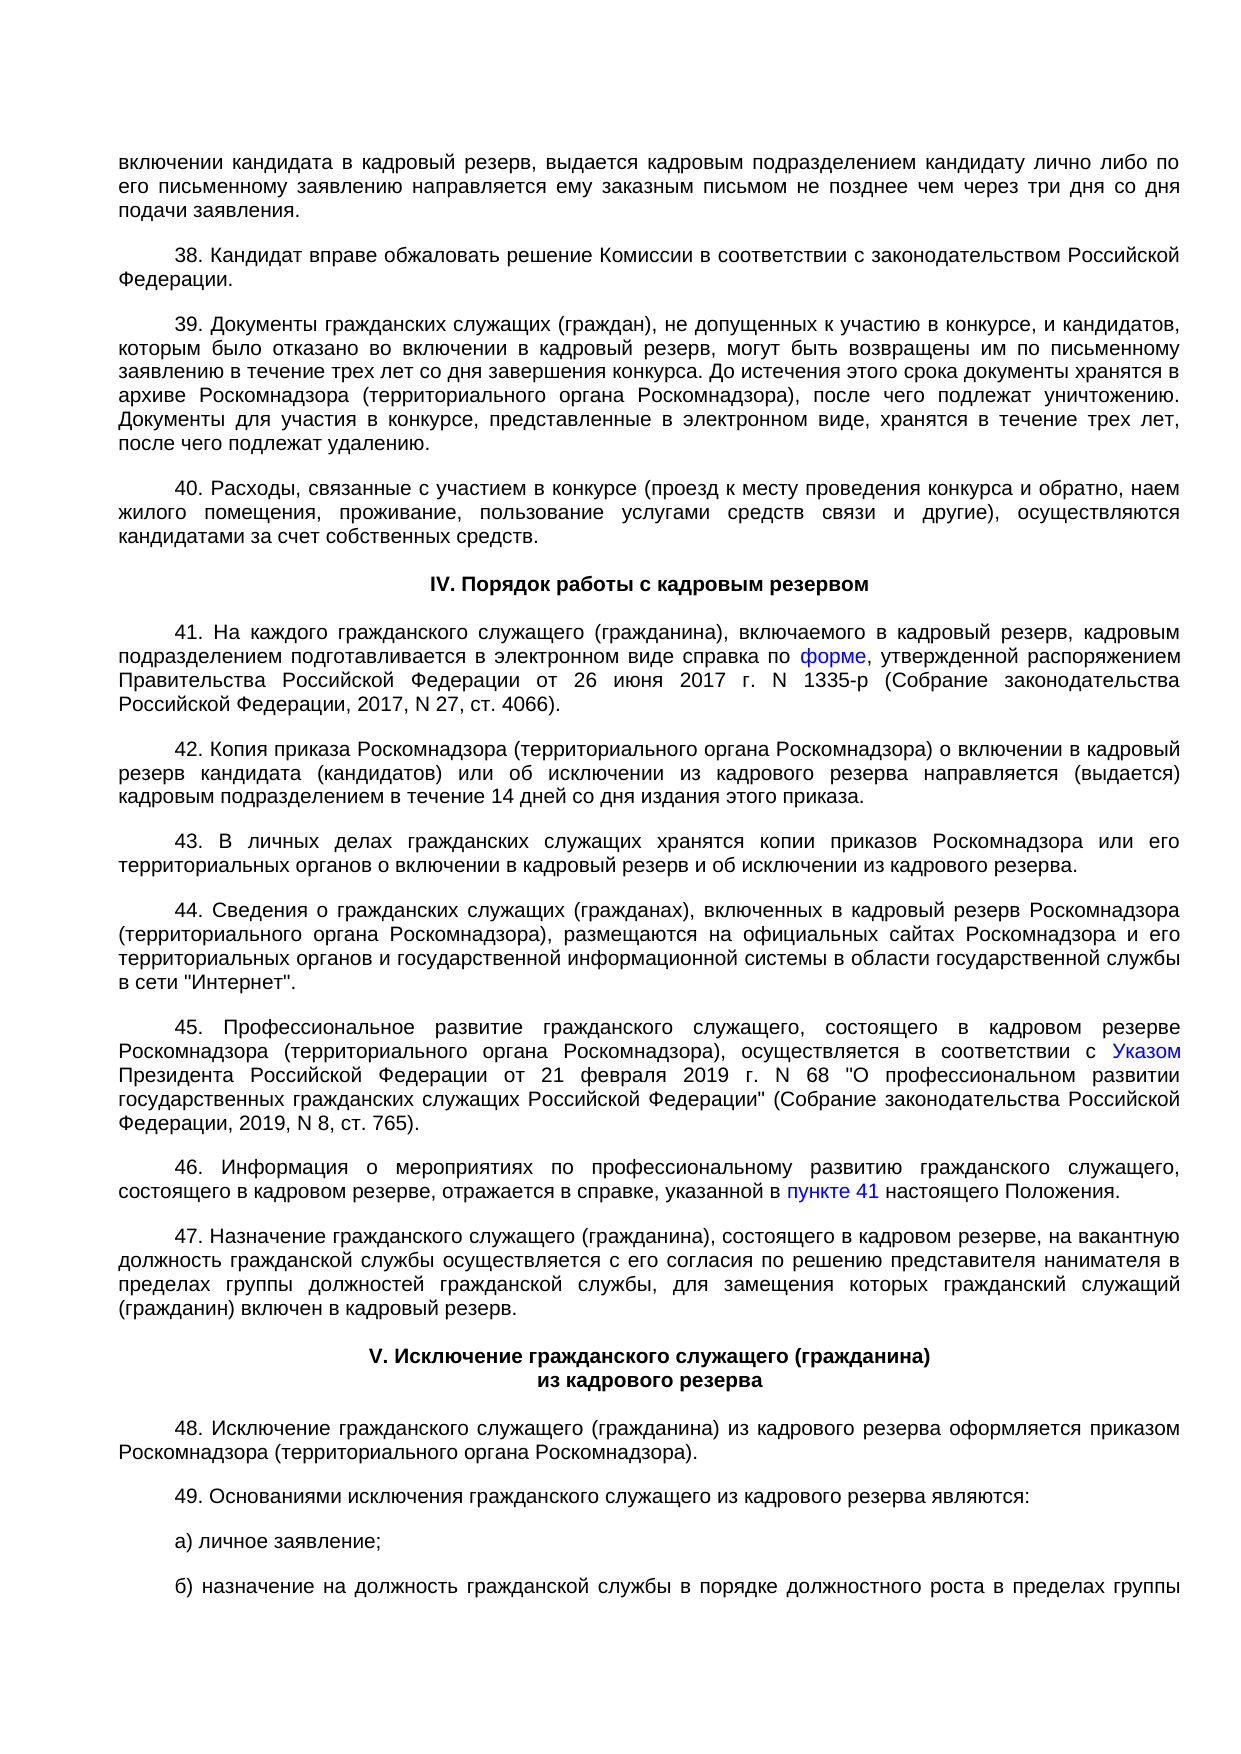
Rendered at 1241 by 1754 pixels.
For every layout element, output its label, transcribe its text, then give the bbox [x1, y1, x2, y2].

text 41. На каждого гражданского служащего (гражданина), включаемого в кадровый резерв, кадровым подразделением подготавливается в электронном виде справка по форме, утвержденной распоряжением Правительства Российской Федерации от 26 июня 2017 г. N 1335-р (Собрание законодательства Российской Федерации, 2017, N 27, ст. 4066). [118, 620, 1181, 716]
title IV. Порядок работы с кадровым резервом [118, 572, 1181, 596]
text 45. Профессиональное развитие гражданского служащего, состоящего в кадровом резерве Роскомнадзора (территориального органа Роскомнадзора), осуществляется в соответствии с Указом Президента Российской Федерации от 21 февраля 2019 г. N 68 "О профессиональном развитии государственных гражданских служащих Российской Федерации" (Собрание законодательства Российской Федерации, 2019, N 8, ст. 765). [118, 1014, 1181, 1134]
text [118, 150, 1181, 222]
text 44. Сведения о гражданских служащих (гражданах), включенных в кадровый резерв Роскомнадзора (территориального органа Роскомнадзора), размещаются на официальных сайтах Роскомнадзора и его территориальных органов и государственной информационной системы в области государственной службы в сети "Интернет". [118, 898, 1181, 994]
text а) личное заявление; [118, 1529, 1181, 1553]
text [118, 1574, 1181, 1598]
text 49. Основаниями исключения гражданского служащего из кадрового резерва являются: [118, 1484, 1181, 1508]
text 40. Расходы, связанные с участием в конкурсе (проезд к месту проведения конкурса и обратно, наем жилого помещения, проживание, пользование услугами средств связи и другие), осуществляются кандидатами за счет собственных средств. [118, 476, 1181, 548]
text 39. Документы гражданских служащих (граждан), не допущенных к участию в конкурсе, и кандидатов, которым было отказано во включении в кадровый резерв, могут быть возвращены им по письменному заявлению в течение трех лет со дня завершения конкурса. До истечения этого срока документы хранятся в архиве Роскомнадзора (территориального органа Роскомнадзора), после чего подлежат уничтожению. Документы для участия в конкурсе, представленные в электронном виде, хранятся в течение трех лет, после чего подлежат удалению. [118, 311, 1181, 455]
text 42. Копия приказа Роскомнадзора (территориального органа Роскомнадзора) о включении в кадровый резерв кандидата (кандидатов) или об исключении из кадрового резерва направляется (выдается) кадровым подразделением в течение 14 дней со дня издания этого приказа. [118, 736, 1181, 808]
text 38. Кандидат вправе обжаловать решение Комиссии в соответствии с законодательством Российской Федерации. [118, 243, 1181, 291]
title V. Исключение гражданского служащего (гражданина) [118, 1344, 1181, 1368]
title из кадрового резерва [118, 1368, 1181, 1392]
text 46. Информация о мероприятиях по профессиональному развитию гражданского служащего, состоящего в кадровом резерве, отражается в справке, указанной в пункте 41 настоящего Положения. [118, 1155, 1181, 1203]
text 43. В личных делах гражданских служащих хранятся копии приказов Роскомнадзора или его территориальных органов о включении в кадровый резерв и об исключении из кадрового резерва. [118, 829, 1181, 877]
text 47. Назначение гражданского служащего (гражданина), состоящего в кадровом резерве, на вакантную должность гражданской службы осуществляется с его согласия по решению представителя нанимателя в пределах группы должностей гражданской службы, для замещения которых гражданский служащий (гражданин) включен в кадровый резерв. [118, 1224, 1181, 1320]
text 48. Исключение гражданского служащего (гражданина) из кадрового резерва оформляется приказом Роскомнадзора (территориального органа Роскомнадзора). [118, 1416, 1181, 1463]
